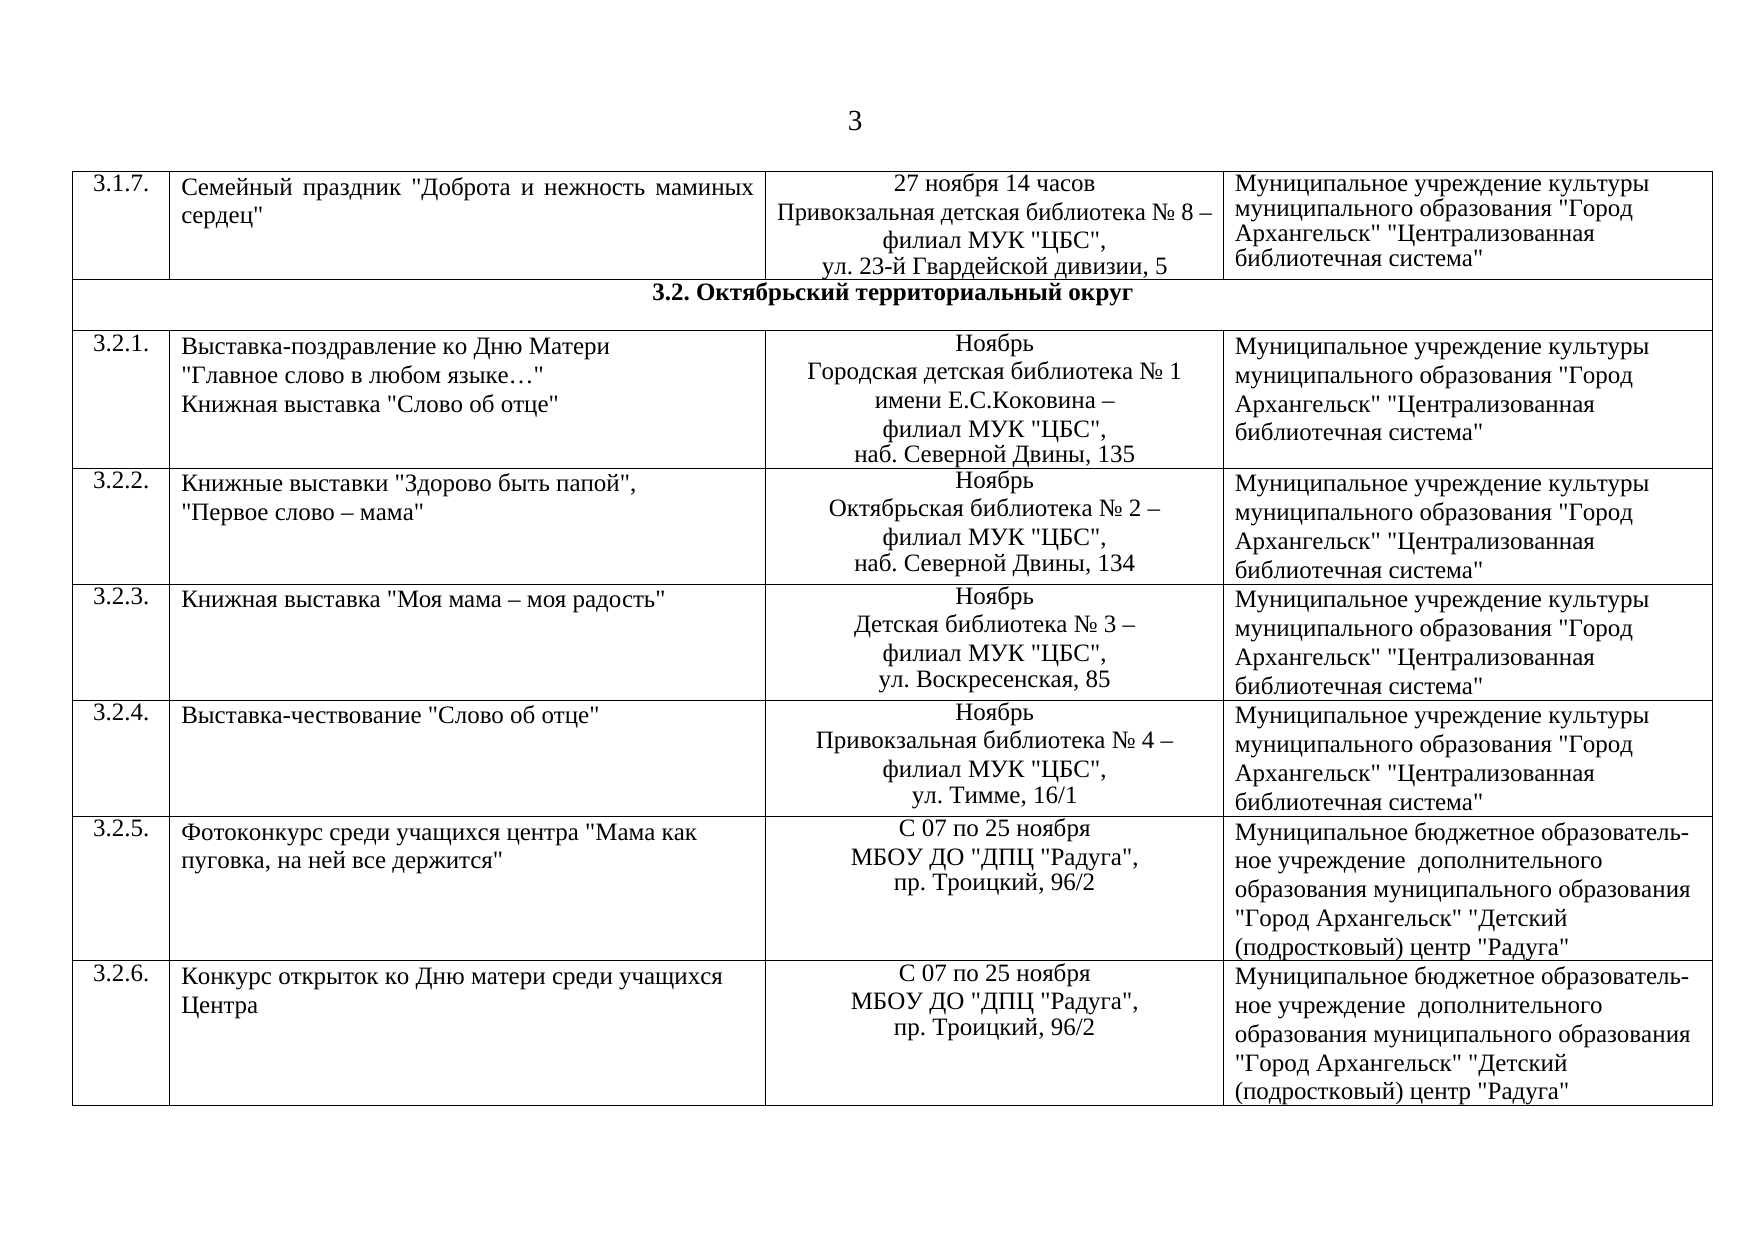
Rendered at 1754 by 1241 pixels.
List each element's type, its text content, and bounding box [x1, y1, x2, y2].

table_cell С 07 по 25 ноября МБОУ ДО "ДПЦ "Радуга", пр. Троицкий, 96/2 [766, 961, 1223, 1105]
table_cell Муниципальное учреждение культуры муниципального образования "Город Архангельск" "Централизованная библиотечная система" [1224, 585, 1712, 699]
table_cell Ноябрь Привокзальная библиотека № 4 – филиал МУК "ЦБС", ул. Тимме, 16/1 [766, 701, 1223, 816]
table_cell Ноябрь Детская библиотека № 3 – филиал МУК "ЦБС", ул. Воскресенская, 85 [766, 585, 1223, 699]
text 3 [74, 103, 1636, 137]
table_cell 3.2.6. [73, 961, 169, 1105]
table_header Муниципальное учреждение культуры муниципального образования "Город Архангельск" "Централизованная библиотечная система" [1224, 172, 1712, 279]
table_cell 3.2.4. [73, 701, 169, 816]
table_cell Фотоконкурс среди учащихся центра "Мама как пуговка, на ней все держится" [170, 817, 765, 960]
table_cell 3.2.3. [73, 585, 169, 699]
table_cell Муниципальное бюджетное образователь-ное учреждение дополнительного образования муниципального образования "Город Архангельск" "Детский (подростковый) центр "Радуга" [1224, 817, 1712, 960]
table_cell 3.2.1. [73, 331, 169, 467]
table_header 3.1.7. [73, 172, 169, 279]
table_header 27 ноября 14 часов Привокзальная детская библиотека № 8 – филиал МУК "ЦБС", ул. 23-й Гвардейской дивизии, 5 [766, 172, 1223, 279]
table_cell Книжная выставка "Моя мама – моя радость" [170, 585, 765, 699]
table_cell Муниципальное учреждение культуры муниципального образования "Город Архангельск" "Централизованная библиотечная система" [1224, 701, 1712, 816]
table_cell Конкурс открыток ко Дню матери среди учащихся Центра [170, 961, 765, 1105]
table_cell 3.2. Октябрьский территориальный округ [73, 280, 1712, 330]
table_header Семейный праздник "Доброта и нежность маминых сердец" [170, 172, 765, 279]
table_cell Выставка-чествование "Слово об отце" [170, 701, 765, 816]
table_cell 3.2.5. [73, 817, 169, 960]
table_cell Книжные выставки "Здорово быть папой", "Первое слово – мама" [170, 469, 765, 583]
table_cell Муниципальное бюджетное образователь-ное учреждение дополнительного образования муниципального образования "Город Архангельск" "Детский (подростковый) центр "Радуга" [1224, 961, 1712, 1105]
table_cell Ноябрь Городская детская библиотека № 1 имени Е.С.Коковина – филиал МУК "ЦБС", наб. Северной Двины, 135 [766, 331, 1223, 467]
table_cell Муниципальное учреждение культуры муниципального образования "Город Архангельск" "Централизованная библиотечная система" [1224, 469, 1712, 583]
table_cell С 07 по 25 ноября МБОУ ДО "ДПЦ "Радуга", пр. Троицкий, 96/2 [766, 817, 1223, 960]
table_cell Ноябрь Октябрьская библиотека № 2 – филиал МУК "ЦБС", наб. Северной Двины, 134 [766, 469, 1223, 583]
table_cell 3.2.2. [73, 469, 169, 583]
table_cell Выставка-поздравление ко Дню Матери "Главное слово в любом языке…" Книжная выставка "Слово об отце" [170, 331, 765, 467]
table_cell Муниципальное учреждение культуры муниципального образования "Город Архангельск" "Централизованная библиотечная система" [1224, 331, 1712, 467]
